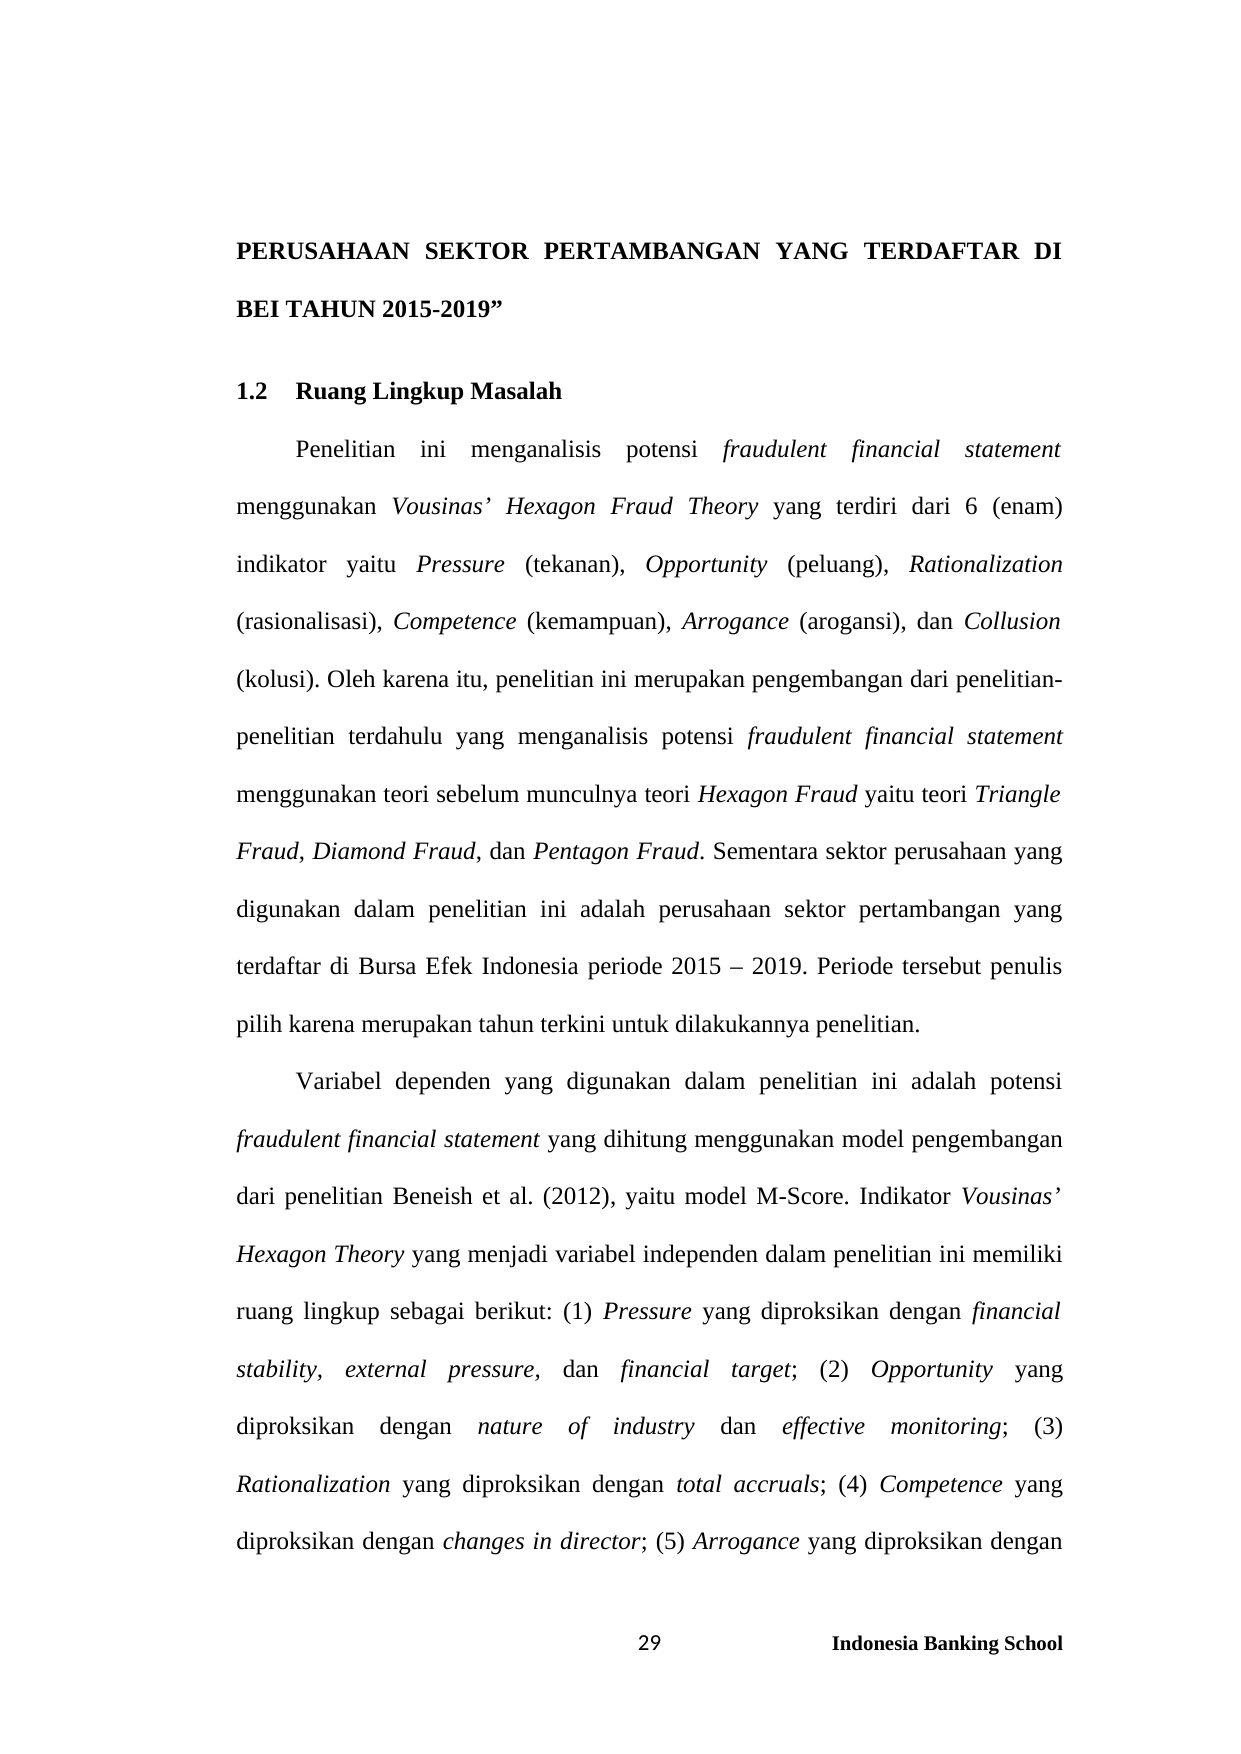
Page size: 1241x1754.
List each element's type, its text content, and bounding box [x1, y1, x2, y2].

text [236, 1066, 1063, 1555]
text Penelitian ini menganalisis potensi fraudulent financial statement menggunakan Vousinas’ Hexagon Fraud Theory yang terdiri dari 6 (enam) indikator yaitu Pressure (tekanan), Opportunity (peluang), Rationalization (rasionalisasi), Competence (kemampuan), Arrogance (arogansi), dan Collusion (kolusi). Oleh karena itu, penelitian ini merupakan pengembangan dari penelitian-penelitian terdahulu yang menganalisis potensi fraudulent financial statement menggunakan teori sebelum munculnya teori Hexagon Fraud yaitu teori Triangle Fraud, Diamond Fraud, dan Pentagon Fraud. Sementara sektor perusahaan yang digunakan dalam penelitian ini adalah perusahaan sektor pertambangan yang terdaftar di Bursa Efek Indonesia periode 2015 – 2019. Periode tersebut penulis pilih karena merupakan tahun terkini untuk dilakukannya penelitian. [236, 434, 1063, 1037]
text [236, 236, 1063, 322]
subtitle Ruang Lingkup Masalah [236, 376, 1063, 405]
